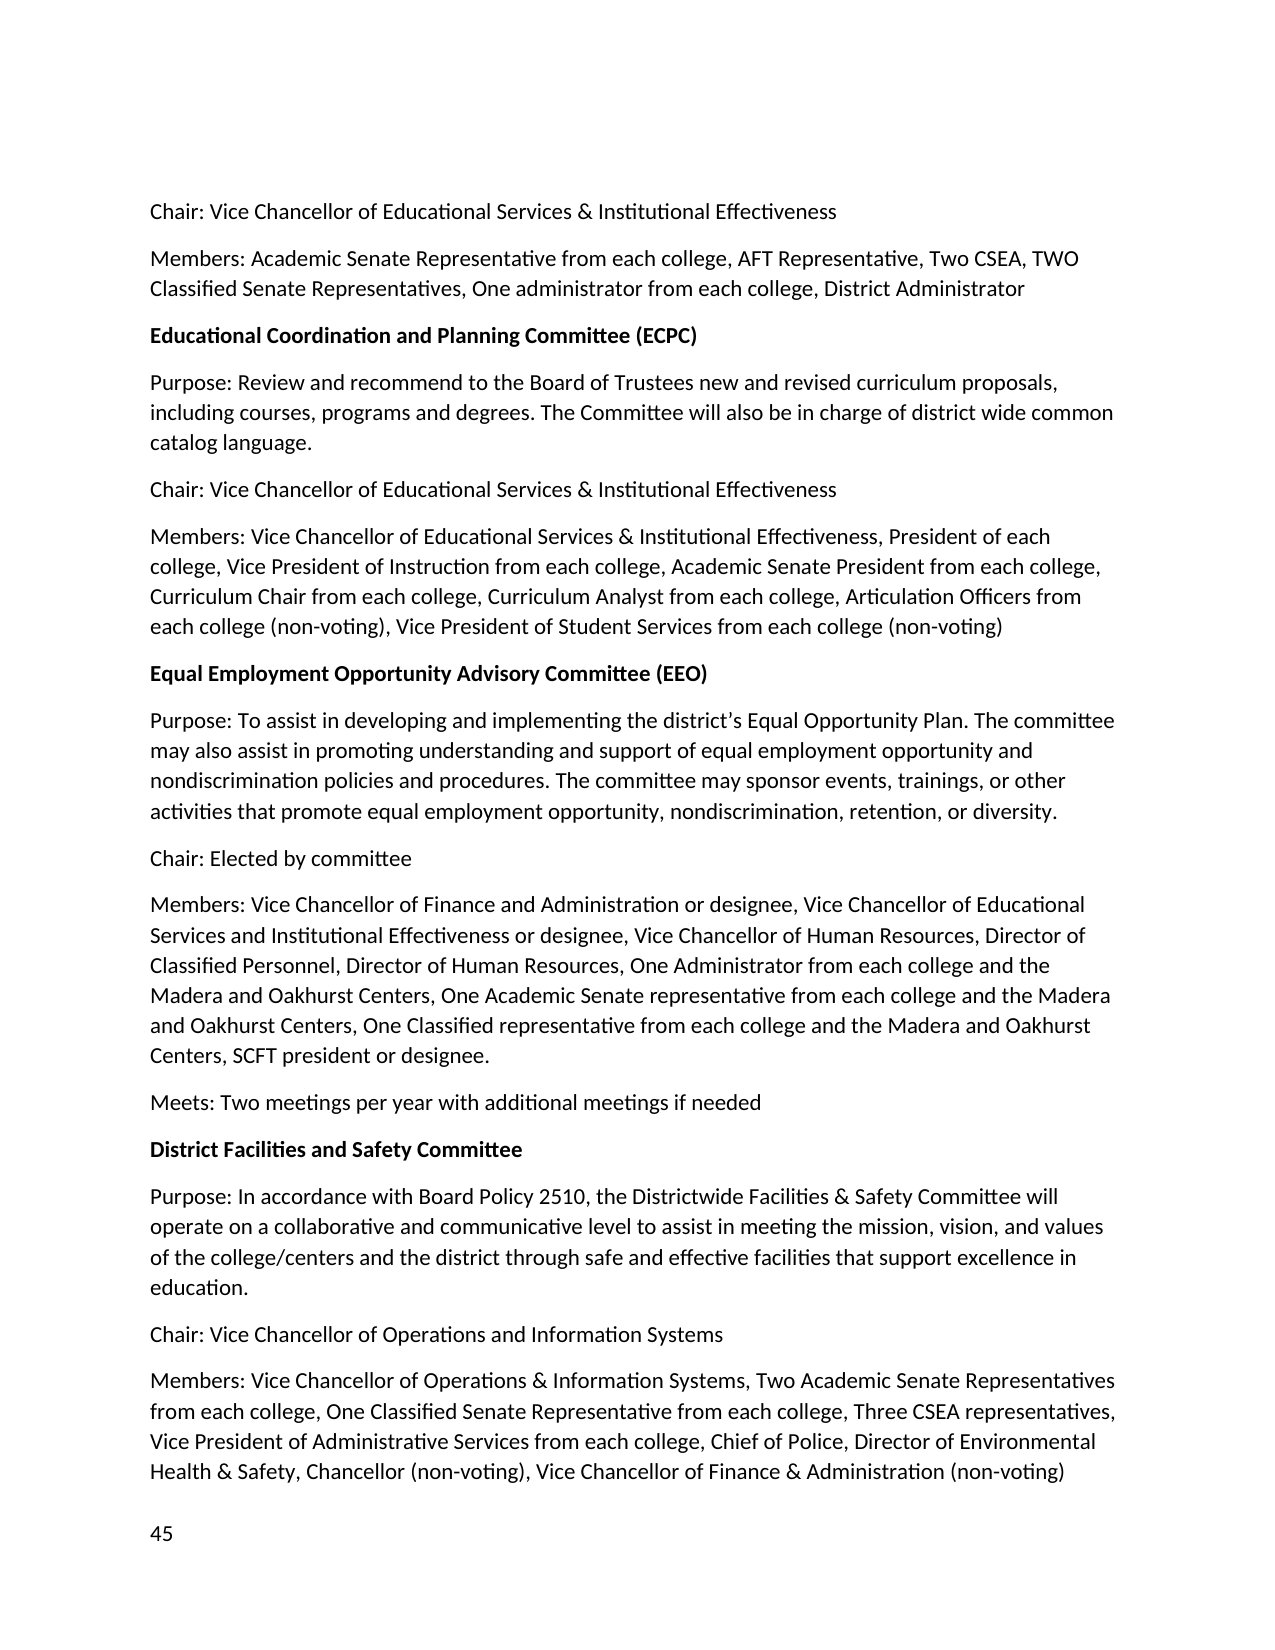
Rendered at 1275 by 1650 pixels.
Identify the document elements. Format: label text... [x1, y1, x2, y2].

text Chair: Vice Chancellor of Educational Services & Institutional Effectiveness [150, 197, 1125, 225]
text Members: Vice Chancellor of Operations & Information Systems, Two Academic Senate Representatives from each college, One Classified Senate Representative from each college, Three CSEA representatives, Vice President of Administrative Services from each college, Chief of Police, Director of Environmental Health & Safety, Chancellor (non-voting), Vice Chancellor of Finance & Administration (non-voting) [150, 1367, 1125, 1485]
text Chair: Elected by committee [150, 844, 1125, 872]
text District Facilities and Safety Committee [150, 1135, 1125, 1163]
text Educational Coordination and Planning Committee (ECPC) [150, 321, 1125, 349]
text Chair: Vice Chancellor of Educational Services & Institutional Effectiveness [150, 475, 1125, 503]
text Meets: Two meetings per year with additional meetings if needed [150, 1088, 1125, 1117]
text Purpose: In accordance with Board Policy 2510, the Districtwide Facilities & Safety Committee will operate on a collaborative and communicative level to assist in meeting the mission, vision, and values of the college/centers and the district through safe and effective facilities that support excellence in education. [150, 1182, 1125, 1301]
text Equal Employment Opportunity Advisory Committee (EEO) [150, 659, 1125, 687]
text Members: Vice Chancellor of Educational Services & Institutional Effectiveness, President of each college, Vice President of Instruction from each college, Academic Senate President from each college, Curriculum Chair from each college, Curriculum Analyst from each college, Articulation Officers from each college (non-voting), Vice President of Student Services from each college (non-voting) [150, 522, 1125, 641]
text Members: Academic Senate Representative from each college, AFT Representative, Two CSEA, TWO Classified Senate Representatives, One administrator from each college, District Administrator [150, 244, 1125, 302]
text Purpose: To assist in developing and implementing the district’s Equal Opportunity Plan. The committee may also assist in promoting understanding and support of equal employment opportunity and nondiscrimination policies and procedures. The committee may sponsor events, trainings, or other activities that promote equal employment opportunity, nondiscrimination, retention, or diversity. [150, 706, 1125, 825]
text Members: Vice Chancellor of Finance and Administration or designee, Vice Chancellor of Educational Services and Institutional Effectiveness or designee, Vice Chancellor of Human Resources, Director of Classified Personnel, Director of Human Resources, One Administrator from each college and the Madera and Oakhurst Centers, One Academic Senate representative from each college and the Madera and Oakhurst Centers, One Classified representative from each college and the Madera and Oakhurst Centers, SCFT president or designee. [150, 891, 1125, 1070]
text Chair: Vice Chancellor of Operations and Information Systems [150, 1320, 1125, 1348]
text Purpose: Review and recommend to the Board of Trustees new and revised curriculum proposals, including courses, programs and degrees. The Committee will also be in charge of district wide common catalog language. [150, 368, 1125, 456]
